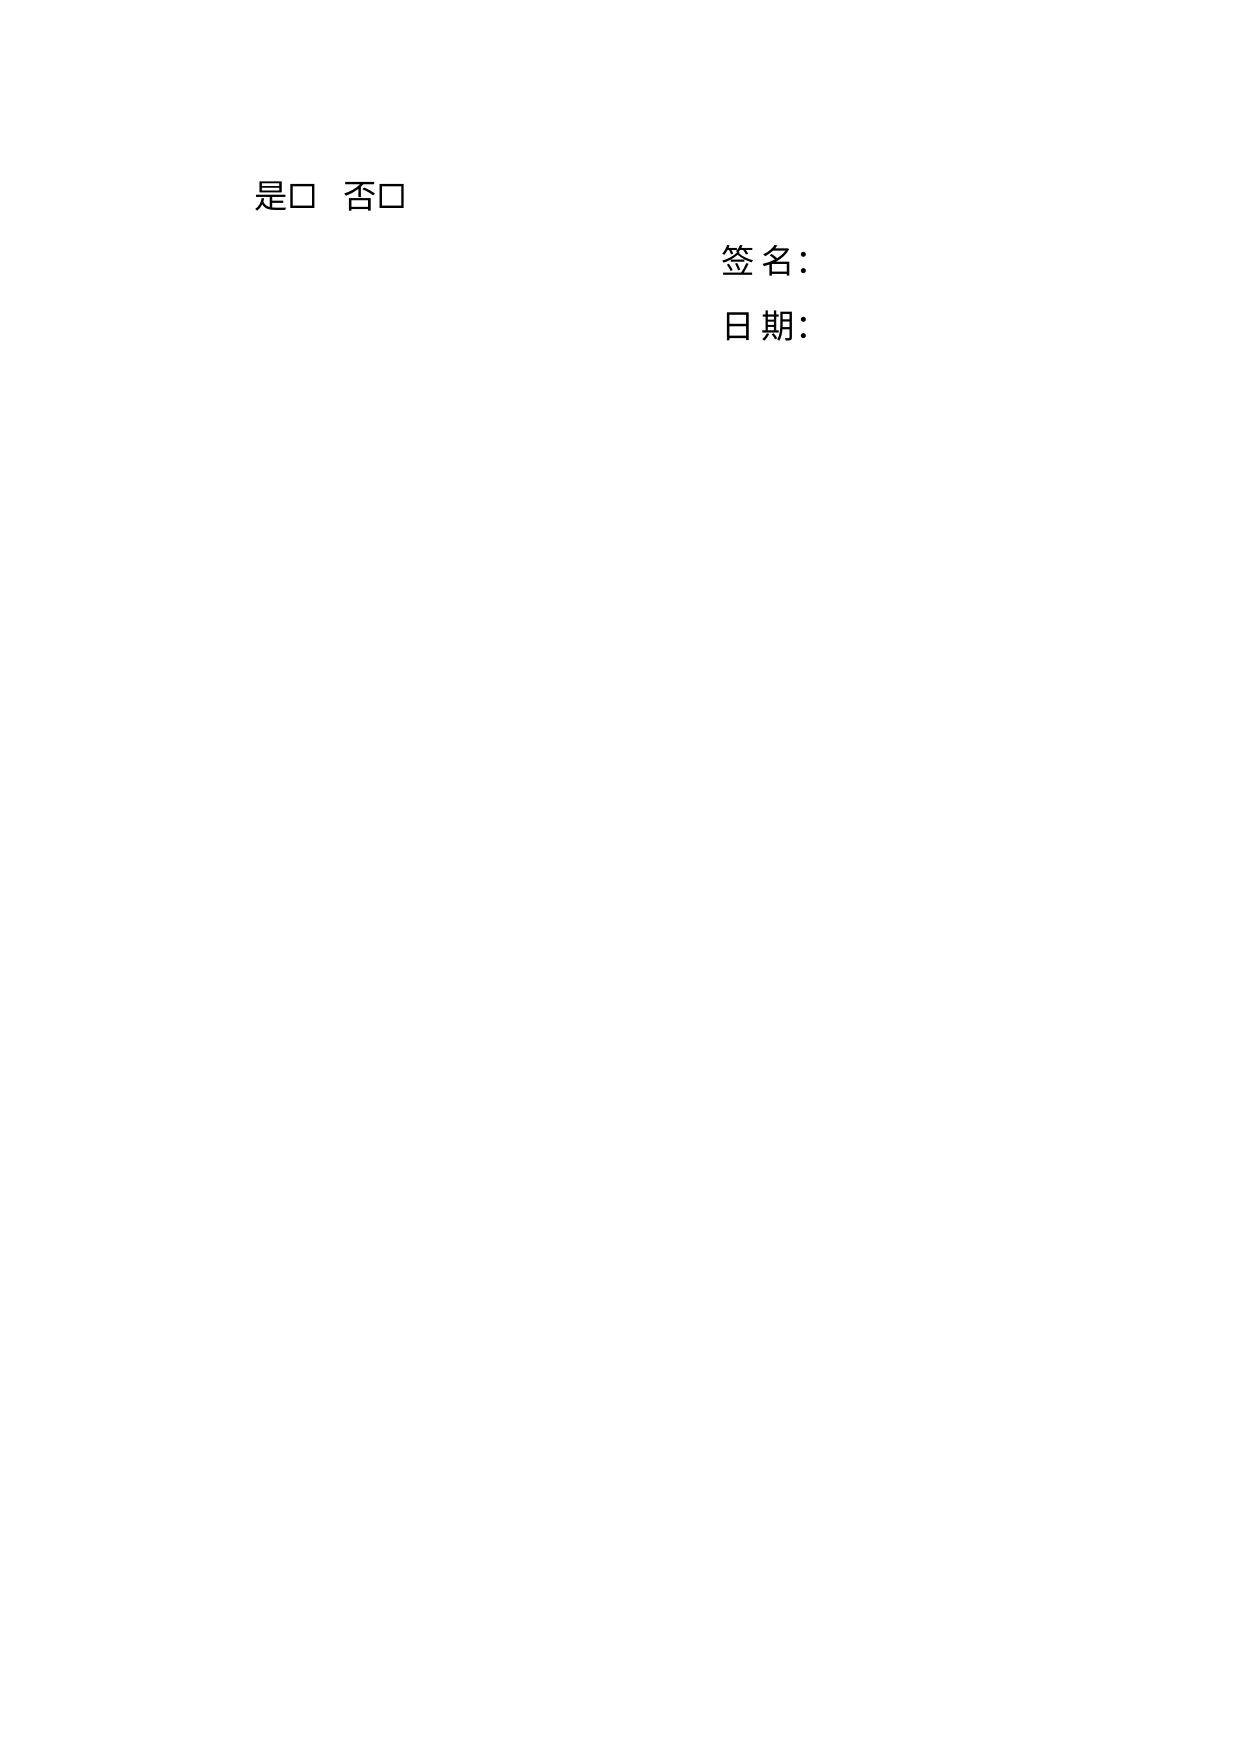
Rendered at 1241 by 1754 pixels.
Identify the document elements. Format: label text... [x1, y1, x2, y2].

text 日 期： [187, 292, 1053, 357]
text 签 名： [187, 227, 1053, 292]
text 是 否 [187, 162, 1053, 227]
